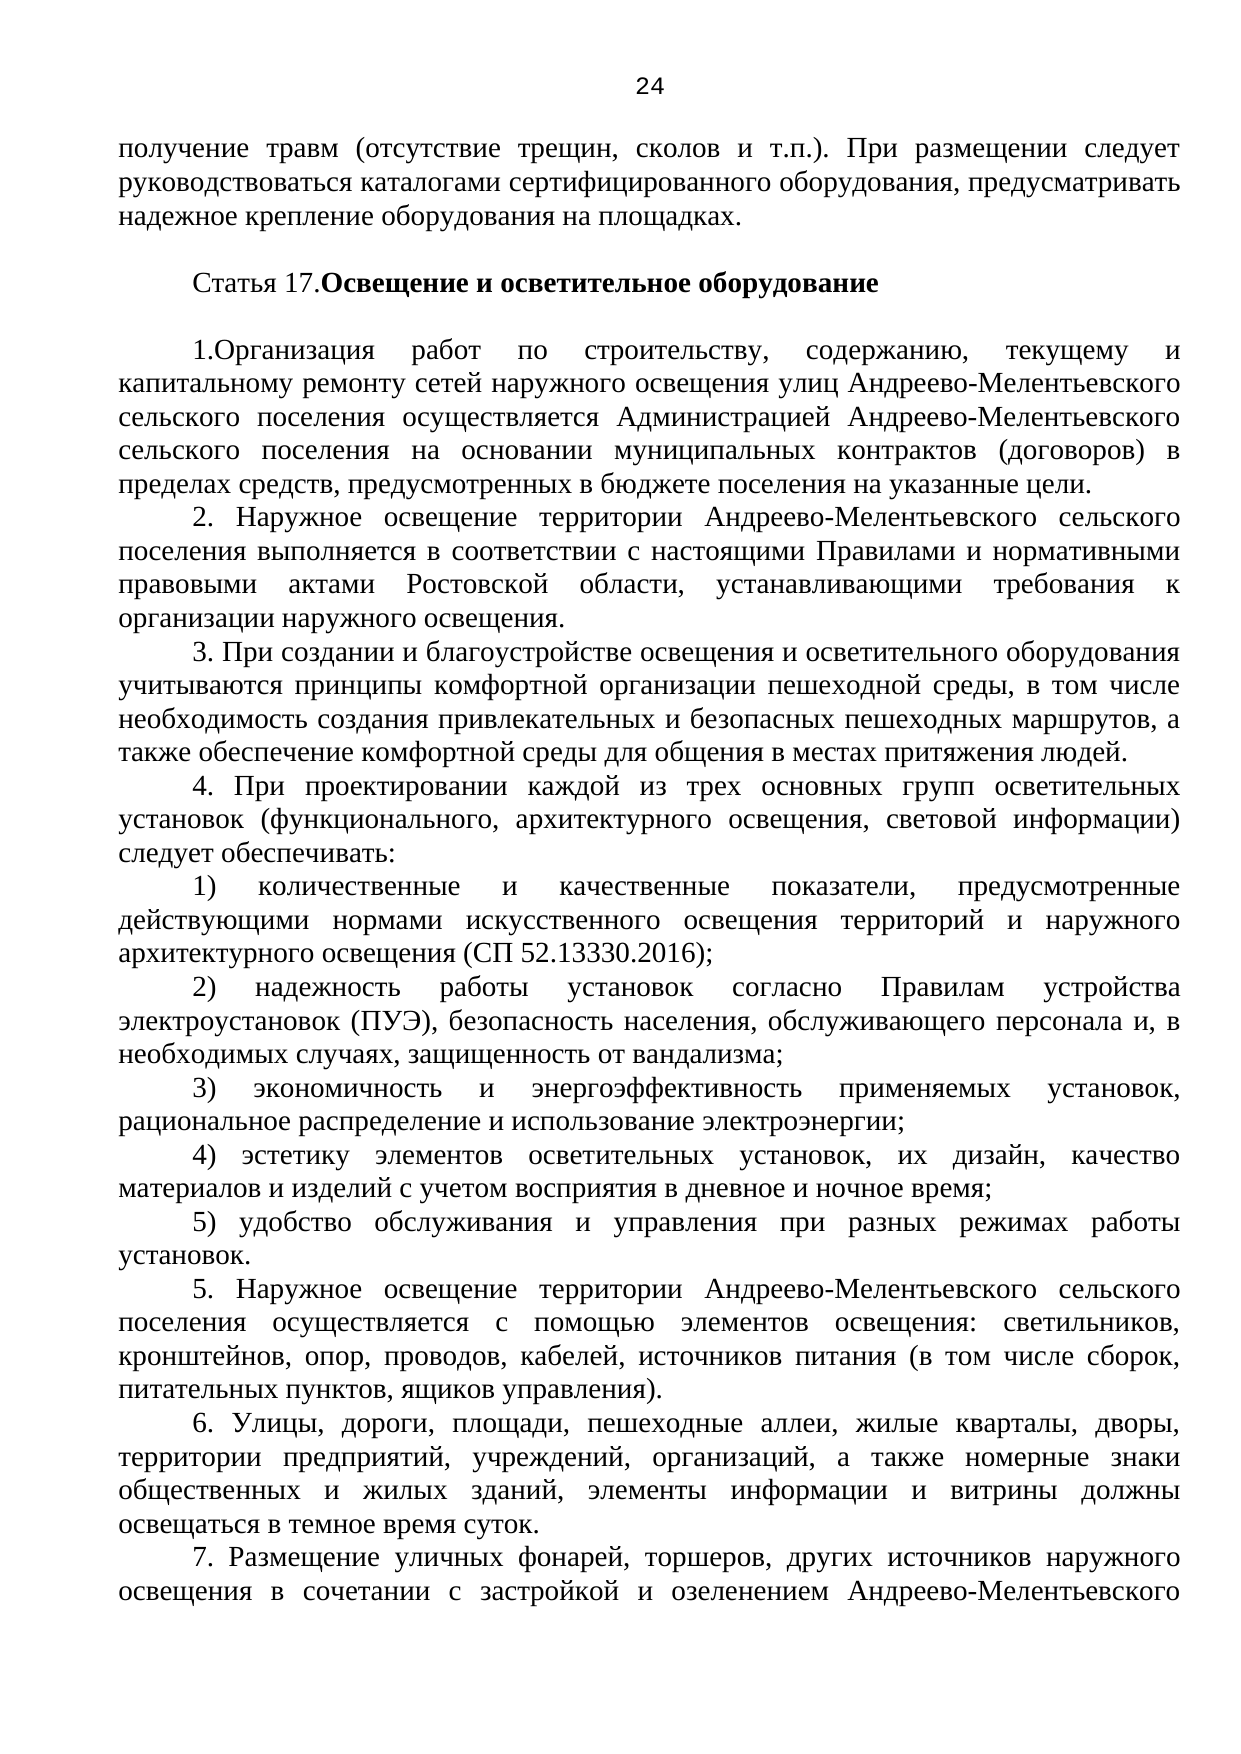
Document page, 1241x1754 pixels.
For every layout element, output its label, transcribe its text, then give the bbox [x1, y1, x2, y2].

text 2) надежность работы установок согласно Правилам устройства электроустановок (ПУЭ), безопасность населения, обслуживающего персонала и, в необходимых случаях, защищенность от вандализма; [118, 969, 1181, 1070]
text 5) удобство обслуживания и управления при разных режимах работы установок. [118, 1204, 1181, 1271]
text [118, 131, 1181, 231]
text Статья 17.Освещение и осветительное оборудование [118, 265, 1181, 298]
text 3. При создании и благоустройстве освещения и осветительного оборудования учитываются принципы комфортной организации пешеходной среды, в том числе необходимость создания привлекательных и безопасных пешеходных маршрутов, а также обеспечение комфортной среды для общения в местах притяжения людей. [118, 634, 1181, 768]
text 5. Наружное освещение территории Андреево-Мелентьевского сельского поселения осуществляется с помощью элементов освещения: светильников, кронштейнов, опор, проводов, кабелей, источников питания (в том числе сборок, питательных пунктов, ящиков управления). [118, 1271, 1181, 1405]
text 4) эстетику элементов осветительных установок, их дизайн, качество материалов и изделий с учетом восприятия в дневное и ночное время; [118, 1137, 1181, 1204]
text 4. При проектировании каждой из трех основных групп осветительных установок (функционального, архитектурного освещения, световой информации) следует обеспечивать: [118, 768, 1181, 868]
text 1.Организация работ по строительству, содержанию, текущему и капитальному ремонту сетей наружного освещения улиц Андреево-Мелентьевского сельского поселения осуществляется Администрацией Андреево-Мелентьевского сельского поселения на основании муниципальных контрактов (договоров) в пределах средств, предусмотренных в бюджете поселения на указанные цели. [118, 332, 1181, 499]
text 3) экономичность и энергоэффективность применяемых установок, рациональное распределение и использование электроэнергии; [118, 1070, 1181, 1137]
text 1) количественные и качественные показатели, предусмотренные действующими нормами искусственного освещения территорий и наружного архитектурного освещения (СП 52.13330.2016); [118, 868, 1181, 969]
text 2. Наружное освещение территории Андреево-Мелентьевского сельского поселения выполняется в соответствии с настоящими Правилами и нормативными правовыми актами Ростовской области, устанавливающими требования к организации наружного освещения. [118, 499, 1181, 634]
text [118, 1539, 1181, 1606]
text 6. Улицы, дороги, площади, пешеходные аллеи, жилые кварталы, дворы, территории предприятий, учреждений, организаций, а также номерные знаки общественных и жилых зданий, элементы информации и витрины должны освещаться в темное время суток. [118, 1405, 1181, 1539]
